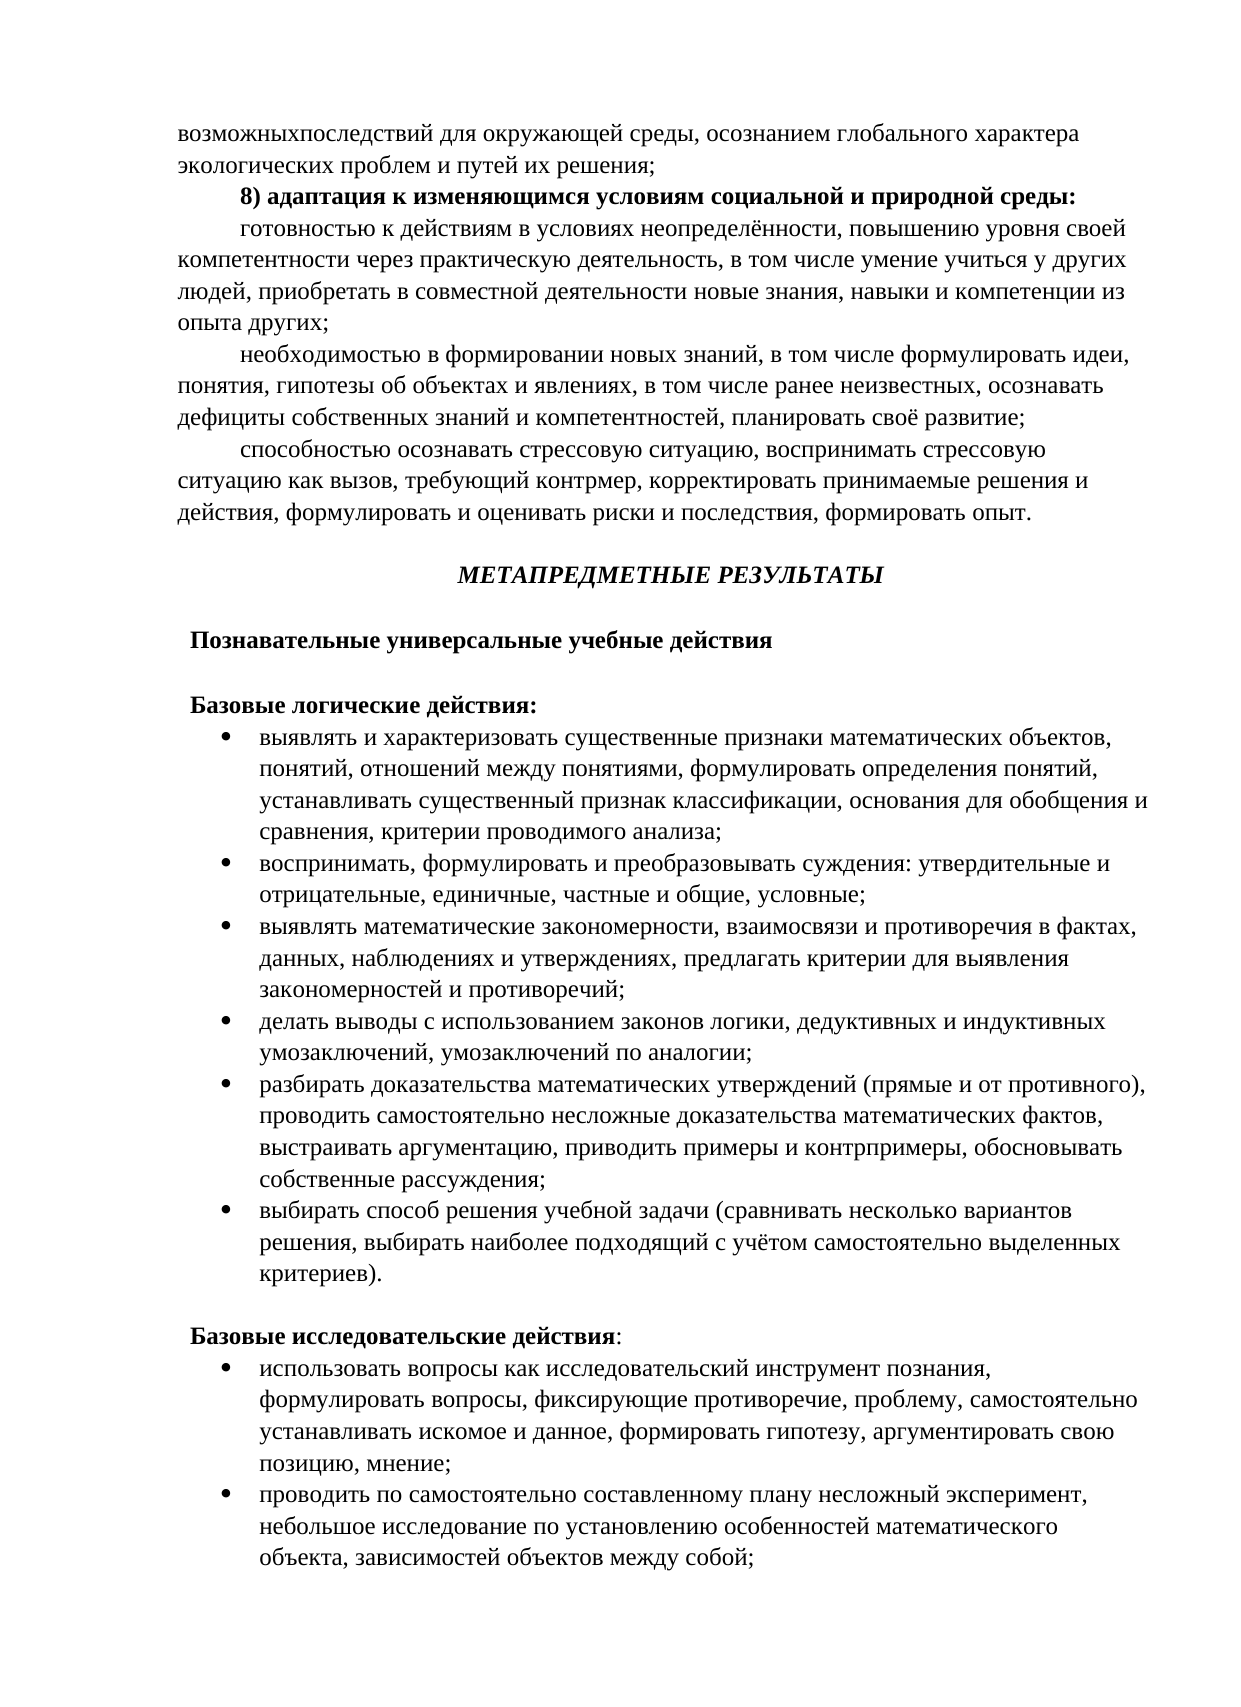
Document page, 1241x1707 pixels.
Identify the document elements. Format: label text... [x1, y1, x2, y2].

list делать выводы с использованием законов логики, дедуктивных и индуктивных умозаключений, умозаключений по аналогии; [222, 1006, 1152, 1066]
text необходимостью в формировании новых знаний, в том числе формулировать идеи, понятия, гипотезы об объектах и явлениях, в том числе ранее неизвестных, осознавать дефициты собственных знаний и компетентностей, планировать своё развитие; [177, 339, 1152, 431]
list выявлять и характеризовать существенные признаки математических объектов, понятий, отношений между понятиями, формулировать определения понятий, устанавливать существенный признак классификации, основания для обобщения и сравнения, критерии проводимого анализа; [222, 722, 1152, 845]
text Познавательные универсальные учебные действия [190, 625, 1152, 654]
text готовностью к действиям в условиях неопределённости, повышению уровня своей компетентности через практическую деятельность, в том числе умение учиться у других людей, приобретать в совместной деятельности новые знания, навыки и компетенции из опыта других; [177, 213, 1152, 336]
text способностью осознавать стрессовую ситуацию, воспринимать стрессовую ситуацию как вызов, требующий контрмер, корректировать принимаемые решения и действия, формулировать и оценивать риски и последствия, формировать опыт. [177, 434, 1152, 526]
list разбирать доказательства математических утверждений (прямые и от противного), проводить самостоятельно несложные доказательства математических фактов, выстраивать аргументацию, приводить примеры и контрпримеры, обосновывать собственные рассуждения; [222, 1069, 1152, 1192]
text 8) адаптация к изменяющимся условиям социальной и природной среды: [177, 181, 1152, 210]
text Базовые исследовательские действия: [190, 1321, 1152, 1350]
list использовать вопросы как исследовательский инструмент познания, формулировать вопросы, фиксирующие противоречие, проблему, самостоятельно устанавливать искомое и данное, формировать гипотезу, аргументировать свою позицию, мнение; [222, 1353, 1152, 1476]
list выявлять математические закономерности, взаимосвязи и противоречия в фактах, данных, наблюдениях и утверждениях, предлагать критерии для выявления закономерностей и противоречий; [222, 911, 1152, 1003]
text Базовые логические действия: [190, 690, 1152, 719]
list воспринимать, формулировать и преобразовывать суждения: утвердительные и отрицательные, единичные, частные и общие, условные; [222, 848, 1152, 908]
list проводить по самостоятельно составленному плану несложный эксперимент, небольшое исследование по установлению особенностей математического объекта, зависимостей объектов между собой; [222, 1479, 1152, 1571]
list выбирать способ решения учебной задачи (сравнивать несколько вариантов решения, выбирать наиболее подходящий с учётом самостоятельно выделенных критериев). [222, 1195, 1152, 1287]
text МЕТАПРЕДМЕТНЫЕ РЕЗУЛЬТАТЫ [190, 560, 1152, 589]
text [177, 118, 1152, 178]
